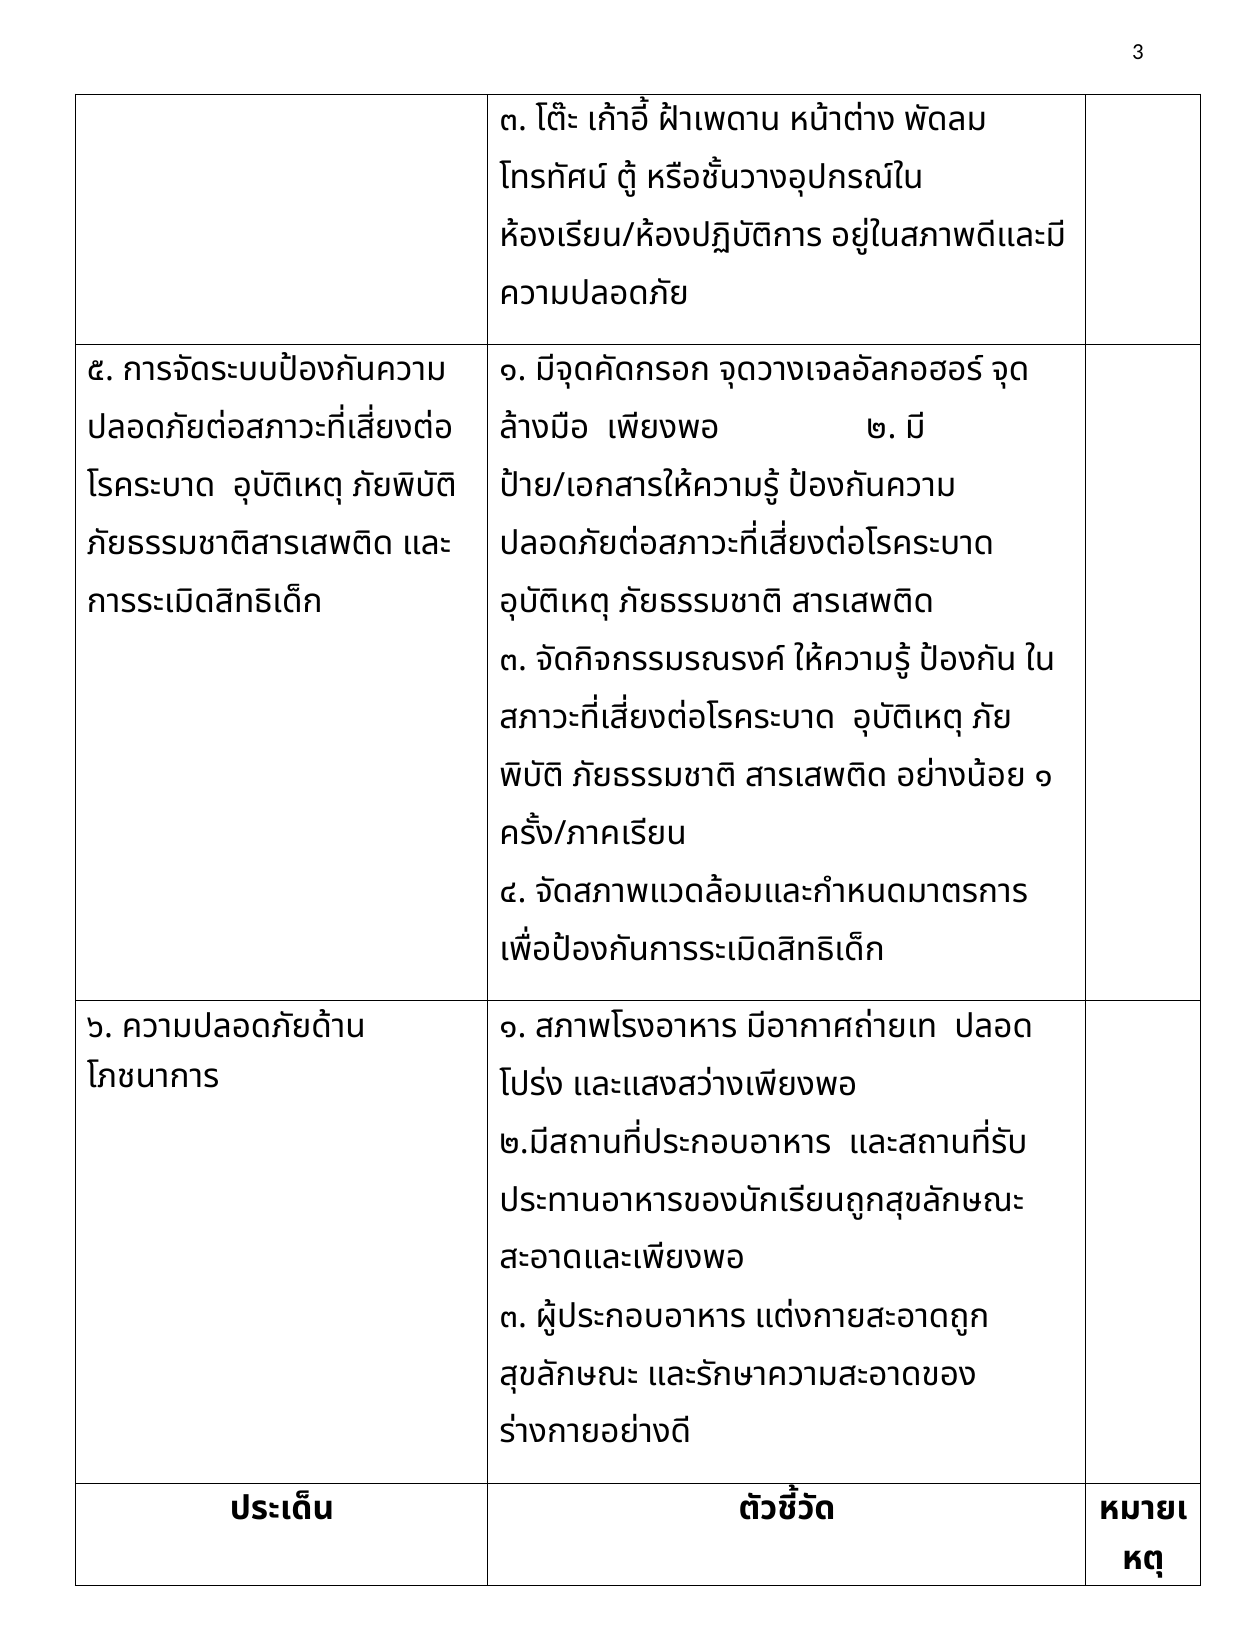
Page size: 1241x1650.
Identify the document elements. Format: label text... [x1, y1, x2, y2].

table_cell [1086, 1001, 1200, 1483]
table_cell ๑. สภาพโรงอาหาร มีอากาศถ่ายเท ปลอดโปร่ง และแสงสว่างเพียงพอ ๒.มีสถานที่ประกอบอาหาร และสถานที่รับประทานอาหารของนักเรียนถูกสุขลักษณะ สะอาดและเพียงพอ ๓. ผู้ประกอบอาหาร แต่งกายสะอาดถูกสุขลักษณะ และรักษาความสะอาดของร่างกายอย่างดี [488, 1001, 1085, 1483]
table_cell ประเด็น [76, 1484, 487, 1584]
table_cell หมายเหตุ [1086, 1484, 1200, 1584]
table_cell ๑. มีจุดคัดกรอก จุดวางเจลอัลกอฮอร์ จุดล้างมือ เพียงพอ ๒. มีป้าย/เอกสารให้ความรู้ ป้องกันความปลอดภัยต่อสภาวะที่เสี่ยงต่อโรคระบาด อุบัติเหตุ ภัยธรรมชาติ สารเสพติด ๓. จัดกิจกรรมรณรงค์ ให้ความรู้ ป้องกัน ในสภาวะที่เสี่ยงต่อโรคระบาด อุบัติเหตุ ภัยพิบัติ ภัยธรรมชาติ สารเสพติด อย่างน้อย ๑ ครั้ง/ภาคเรียน ๔. จัดสภาพแวดล้อมและกำหนดมาตรการ เพื่อป้องกันการระเมิดสิทธิเด็ก [488, 345, 1085, 1000]
table_cell ๖. ความปลอดภัยด้านโภชนาการ [76, 1001, 487, 1483]
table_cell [488, 95, 1085, 344]
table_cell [76, 95, 487, 344]
table_cell [1086, 95, 1200, 344]
table_cell ๕. การจัดระบบป้องกันความปลอดภัยต่อสภาวะที่เสี่ยงต่อโรคระบาด อุบัติเหตุ ภัยพิบัติ ภัยธรรมชาติสารเสพติด และการระเมิดสิทธิเด็ก [76, 345, 487, 1000]
table_cell ตัวชี้วัด [488, 1484, 1085, 1584]
table_cell [1086, 345, 1200, 1000]
